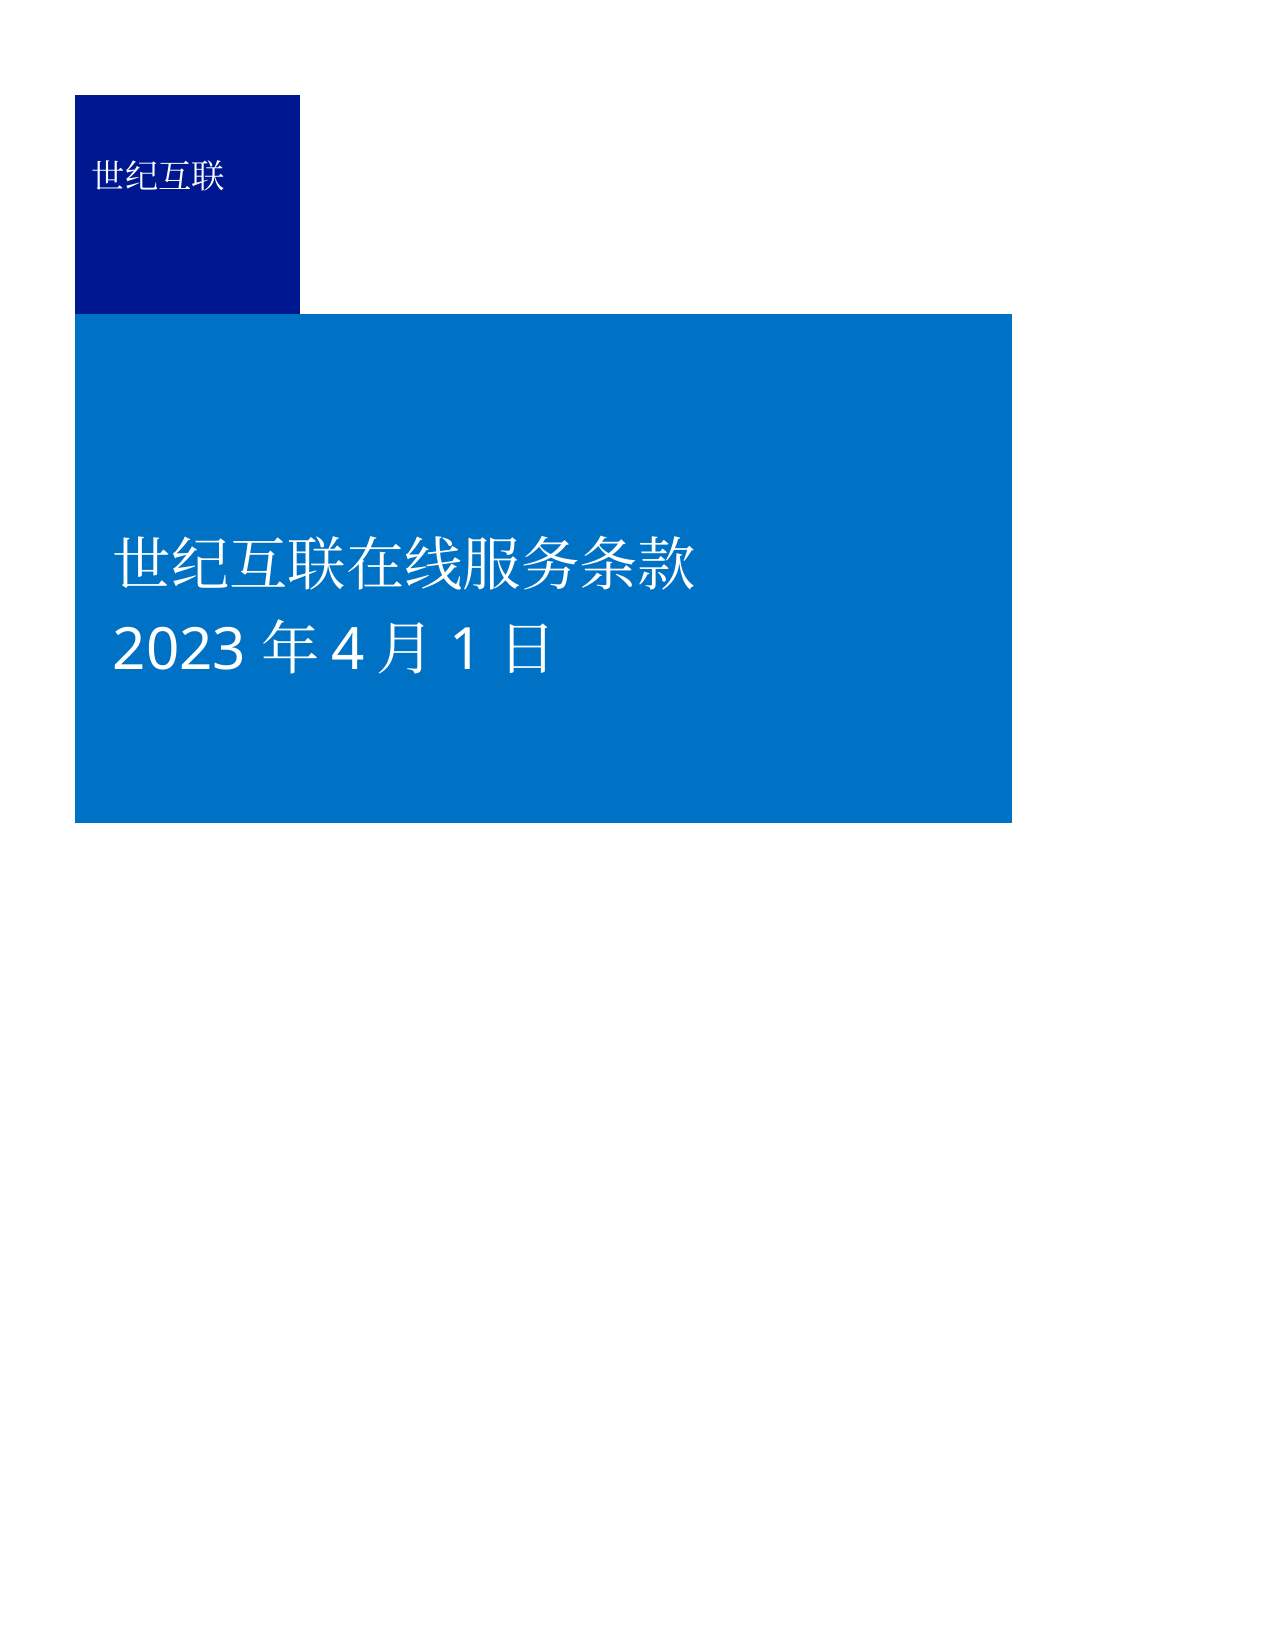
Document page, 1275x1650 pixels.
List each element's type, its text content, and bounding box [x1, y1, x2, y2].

list 世纪互联在线服务条款 [75, 519, 1012, 602]
list 世纪互联 [75, 150, 300, 198]
list 2023 年4月 1 日 [75, 602, 1012, 687]
